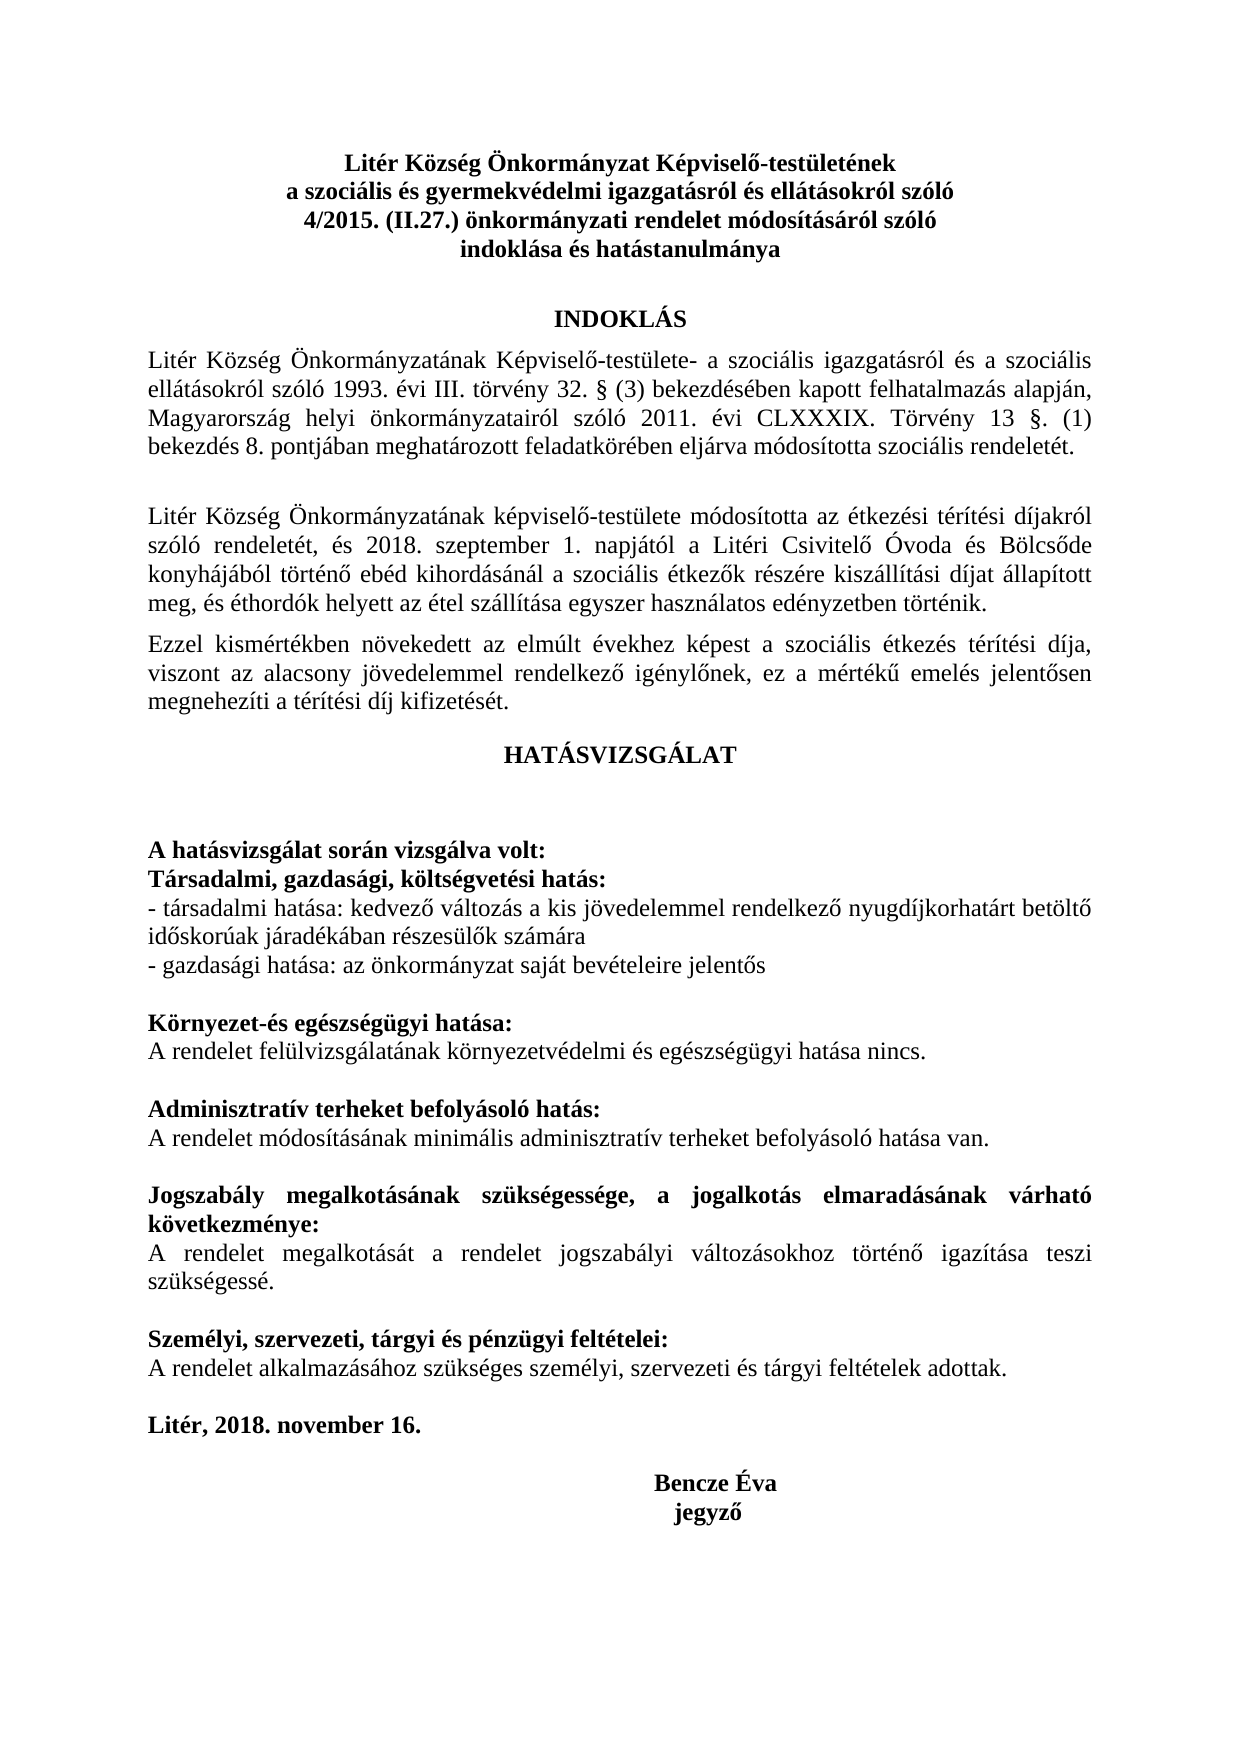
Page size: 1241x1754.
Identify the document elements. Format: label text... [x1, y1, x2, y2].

text Jogszabály megalkotásának szükségessége, a jogalkotás elmaradásának várható következménye: [148, 1180, 1093, 1238]
text Társadalmi, gazdasági, költségvetési hatás: [148, 864, 1093, 893]
text indoklása és hatástanulmánya [148, 234, 1093, 263]
text A hatásvizsgálat során vizsgálva volt: [148, 835, 1093, 864]
text - gazdasági hatása: az önkormányzat saját bevételeire jelentős [148, 950, 1093, 979]
text A rendelet felülvizsgálatának környezetvédelmi és egészségügyi hatása nincs. [148, 1036, 1093, 1065]
text A rendelet módosításának minimális adminisztratív terheket befolyásoló hatása van. [148, 1123, 1093, 1151]
text Litér Község Önkormányzat Képviselő-testületének [148, 148, 1093, 176]
text Litér, 2018. november 16. [148, 1411, 1093, 1439]
text 4/2015. (II.27.) önkormányzati rendelet módosításáról szóló [148, 205, 1093, 234]
text Ezzel kismértékben növekedett az elmúlt évekhez képest a szociális étkezés térítési díja, viszont az alacsony jövedelemmel rendelkező igénylőnek, ez a mértékű emelés jelentősen megnehezíti a térítési díj kifizetését. [148, 629, 1093, 715]
text jegyző [148, 1497, 1093, 1526]
text a szociális és gyermekvédelmi igazgatásról és ellátásokról szóló [148, 176, 1093, 205]
text Bencze Éva [148, 1468, 1093, 1497]
text Litér Község Önkormányzatának Képviselő-testülete- a szociális igazgatásról és a szociális ellátásokról szóló 1993. évi III. törvény 32. § (3) bekezdésében kapott felhatalmazás alapján, Magyarország helyi önkormányzatairól szóló 2011. évi CLXXXIX. Törvény 13 §. (1) bekezdés 8. pontjában meghatározott feladatkörében eljárva módosította szociális rendeletét. [148, 345, 1093, 460]
text Litér Község Önkormányzatának képviselő-testülete módosította az étkezési térítési díjakról szóló rendeletét, és 2018. szeptember 1. napjától a Litéri Csivitelő Óvoda és Bölcsőde konyhájából történő ebéd kihordásánál a szociális étkezők részére kiszállítási díjat állapított meg, és éthordók helyett az étel szállítása egyszer használatos edényzetben történik. [148, 501, 1093, 616]
text - társadalmi hatása: kedvező változás a kis jövedelemmel rendelkező nyugdíjkorhatárt betöltő időskorúak járadékában részesülők számára [148, 893, 1093, 950]
text INDOKLÁS [148, 304, 1093, 333]
text A rendelet megalkotását a rendelet jogszabályi változásokhoz történő igazítása teszi szükségessé. [148, 1238, 1093, 1295]
text HATÁSVIZSGÁLAT [148, 740, 1093, 769]
text Adminisztratív terheket befolyásoló hatás: [148, 1094, 1093, 1123]
text Személyi, szervezeti, tárgyi és pénzügyi feltételei: [148, 1324, 1093, 1353]
text Környezet-és egészségügyi hatása: [148, 1008, 1093, 1036]
text A rendelet alkalmazásához szükséges személyi, szervezeti és tárgyi feltételek adottak. [148, 1353, 1093, 1381]
